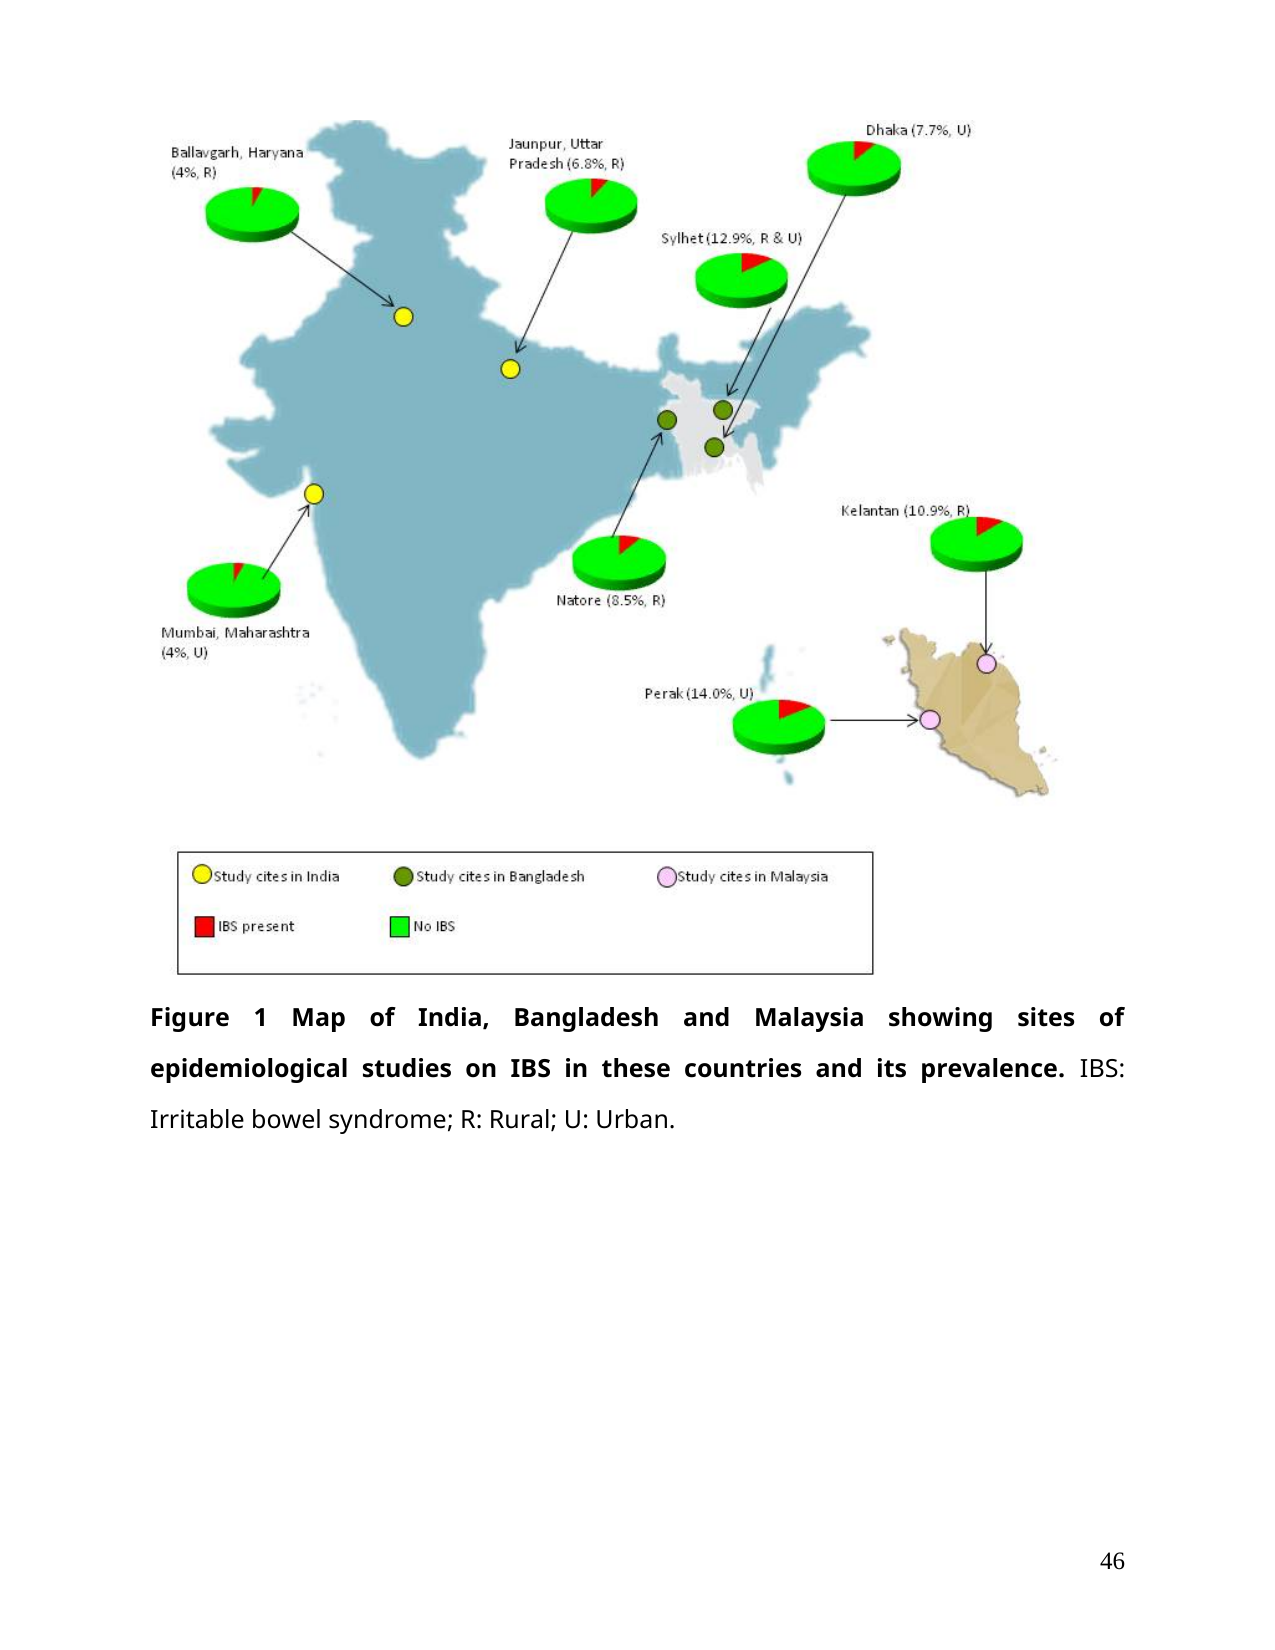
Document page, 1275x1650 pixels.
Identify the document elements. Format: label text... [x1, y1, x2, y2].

text Figure 1 Map of India, Bangladesh and Malaysia showing sites of epidemiological studies on IBS in these countries and its prevalence. IBS: irritable bowel syndrome; R: rural; U: urban. [150, 1000, 1125, 1136]
picture [150, 120, 1065, 986]
